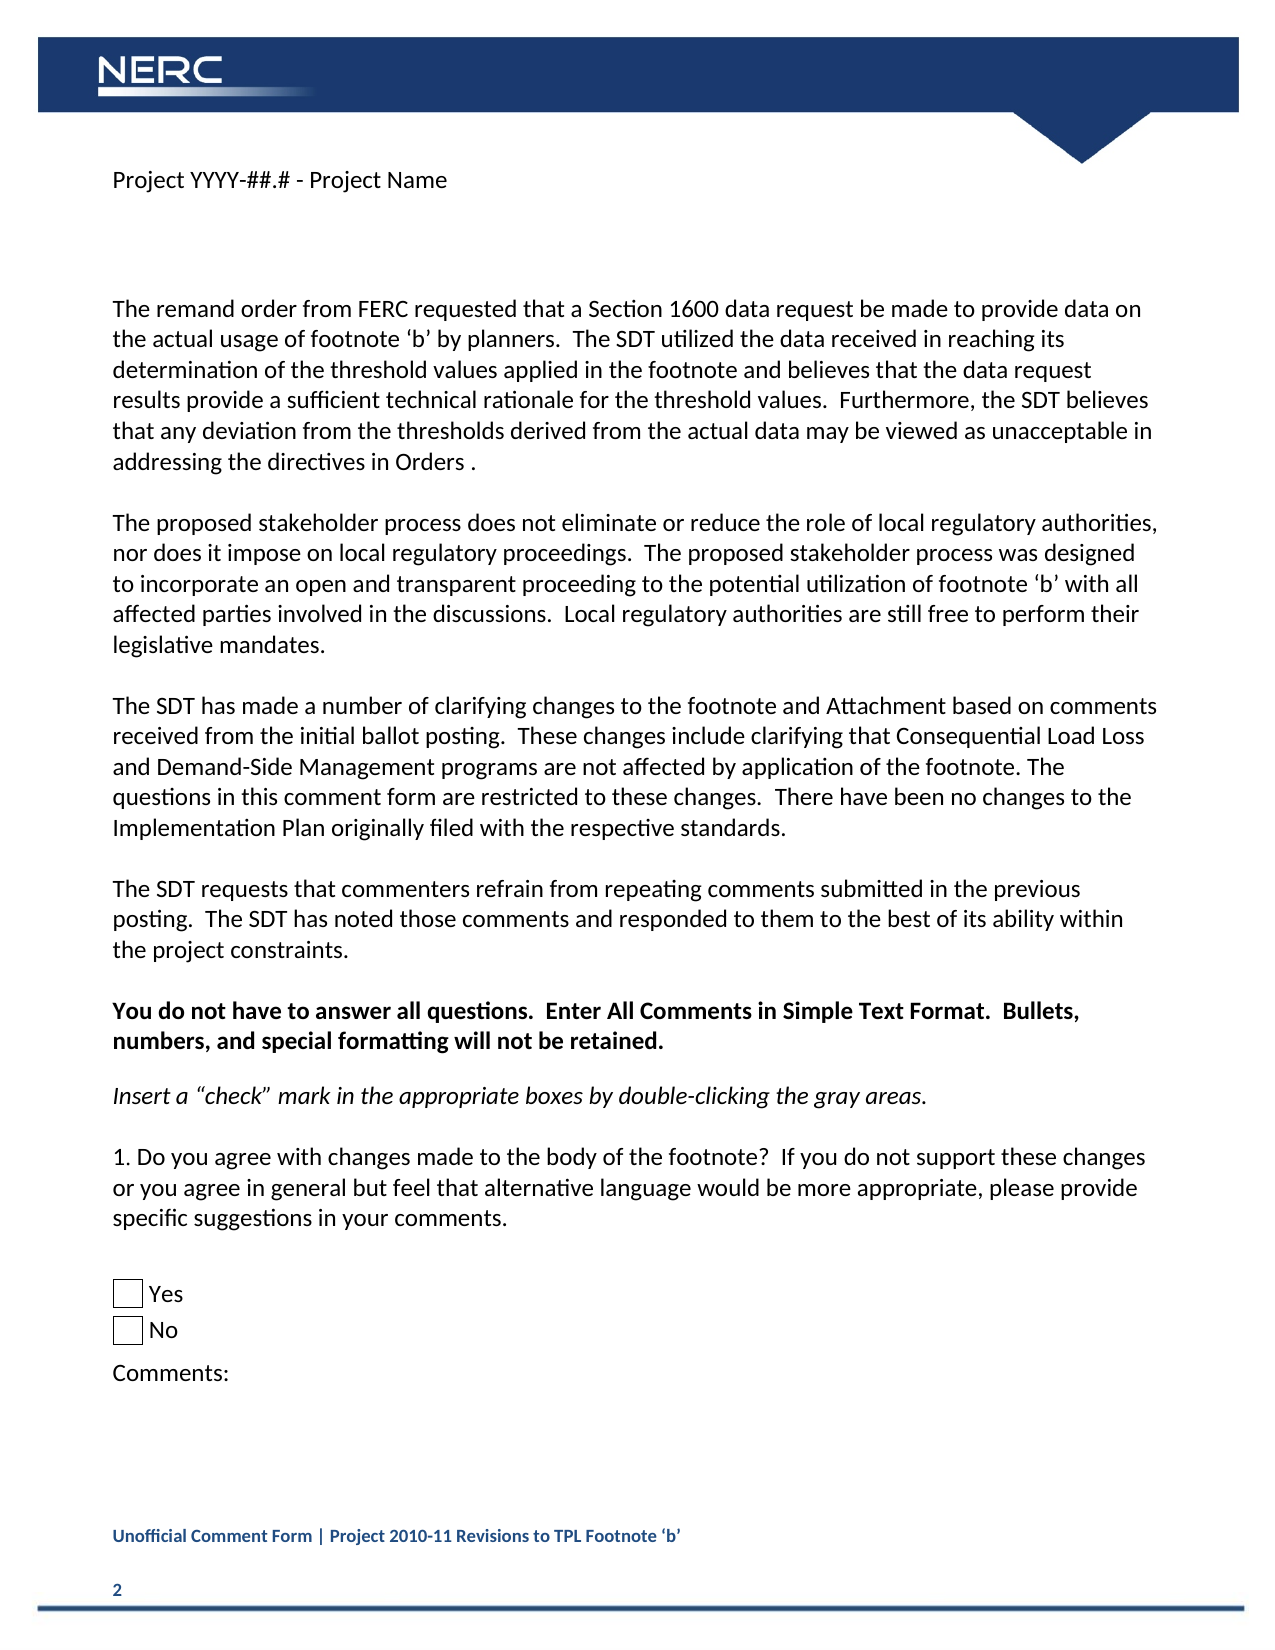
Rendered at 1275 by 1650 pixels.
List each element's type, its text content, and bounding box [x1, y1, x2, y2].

list Comments: [112, 1358, 1162, 1388]
picture [0, 1592, 1275, 1650]
list 1. Do you agree with changes made to the body of the footnote? If you do not support these changes or you agree in general but feel that alternative language would be more appropriate, please provide specific suggestions in your comments. [112, 1141, 1162, 1233]
text Yes [112, 1278, 1162, 1308]
text The SDT has made a number of clarifying changes to the footnote and Attachment based on comments received from the initial ballot posting. These changes include clarifying that Consequential Load Loss and Demand-Side Management programs are not affected by application of the footnote. The questions in this comment form are restricted to these changes. There have been no changes to the Implementation Plan originally filed with the respective standards. [112, 690, 1162, 842]
text The SDT requests that commenters refrain from repeating comments submitted in the previous posting. The SDT has noted those comments and responded to them to the best of its ability within the project constraints. [112, 873, 1162, 964]
text The proposed stakeholder process does not eliminate or reduce the role of local regulatory authorities, nor does it impose on local regulatory proceedings. The proposed stakeholder process was designed to incorporate an open and transparent proceeding to the potential utilization of footnote ‘b’ with all affected parties involved in the discussions. Local regulatory authorities are still free to perform their legislative mandates. [112, 507, 1162, 659]
text No [112, 1314, 1162, 1345]
picture [0, 0, 1275, 164]
text Insert a “check” mark in the appropriate boxes by double-clicking the gray areas. [112, 1080, 1162, 1111]
text You do not have to answer all questions. Enter All Comments in Simple Text Format. Bullets, numbers, and special formatting will not be retained. [112, 995, 1162, 1056]
text The remand order from FERC requested that a Section 1600 data request be made to provide data on the actual usage of footnote ‘b’ by planners. The SDT utilized the data received in reaching its determination of the threshold values applied in the footnote and believes that the data request results provide a sufficient technical rationale for the threshold values. Furthermore, the SDT believes that any deviation from the thresholds derived from the actual data may be viewed as unacceptable in addressing the directives in Orders . [112, 293, 1162, 476]
